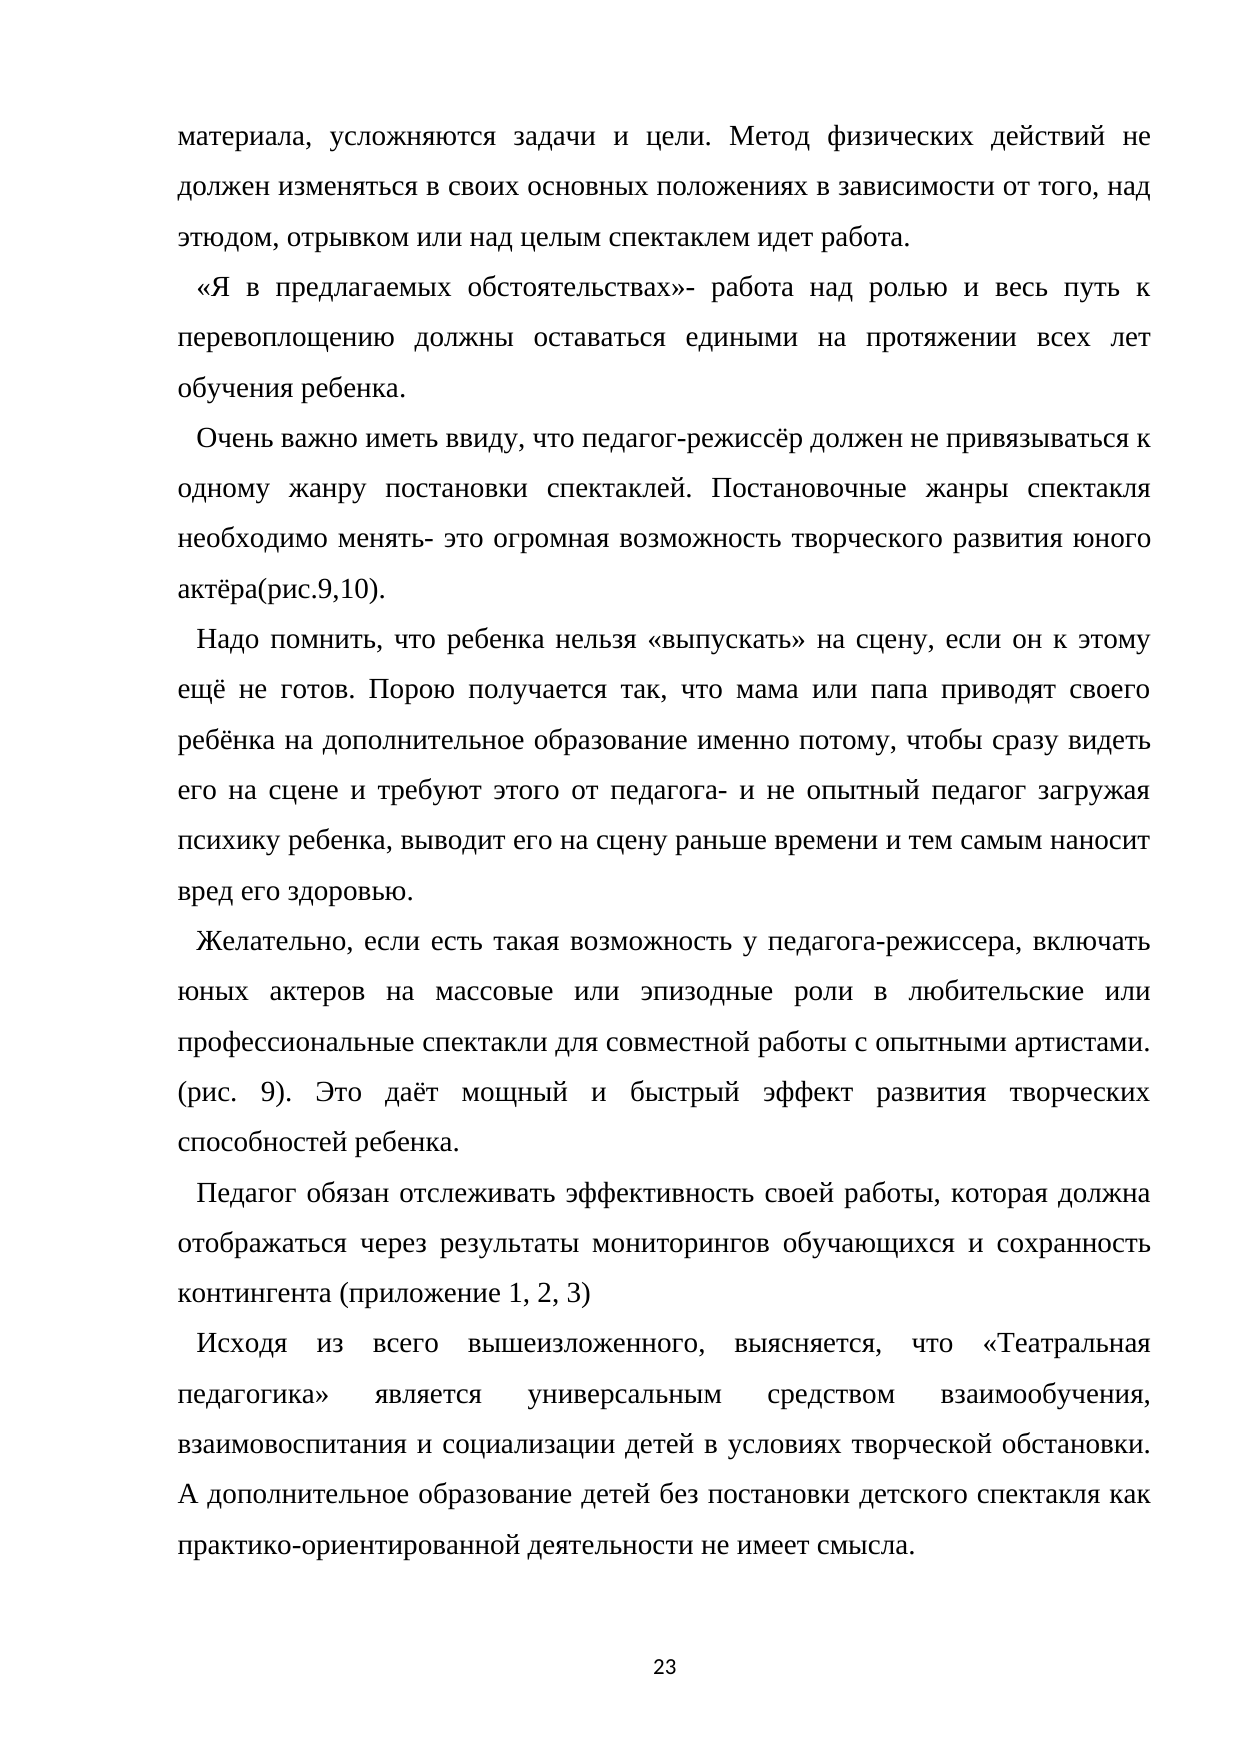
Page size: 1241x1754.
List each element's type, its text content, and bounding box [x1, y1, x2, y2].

text Надо помнить, что ребенка нельзя «выпускать» на сцену, если он к этому ещё не готов. Порою получается так, что мама или папа приводят своего ребёнка на дополнительное образование именно потому, чтобы сразу видеть его на сцене и требуют этого от педагога- и не опытный педагог загружая психику ребенка, выводит его на сцену раньше времени и тем самым наносит вред его здоровью. [177, 621, 1152, 906]
text Желательно, если есть такая возможность у педагога-режиссера, включать юных актеров на массовые или эпизодные роли в любительские или профессиональные спектакли для совместной работы с опытными артистами.(рис. 9). Это даёт мощный и быстрый эффект развития творческих способностей ребенка. [177, 923, 1152, 1158]
text Педагог обязан отслеживать эффективность своей работы, которая должна отображаться через результаты мониторингов обучающихся и сохранность контингента (приложение 1, 2, 3) [177, 1175, 1152, 1309]
text «Я в предлагаемых обстоятельствах»- работа над ролью и весь путь к перевоплощению должны оставаться едиными на протяжении всех лет обучения ребенка. [177, 269, 1152, 403]
text Исходя из всего вышеизложенного, выясняется, что «Театральная педагогика» является универсальным средством взаимообучения, взаимовоспитания и социализации детей в условиях творческой обстановки. А дополнительное образование детей без постановки детского спектакля как практико-ориентированной деятельности не имеет смысла. [177, 1326, 1152, 1560]
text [177, 118, 1152, 252]
text Очень важно иметь ввиду, что педагог-режиссёр должен не привязываться к одному жанру постановки спектаклей. Постановочные жанры спектакля необходимо менять- это огромная возможность творческого развития юного актёра(рис.9,10). [177, 420, 1152, 604]
